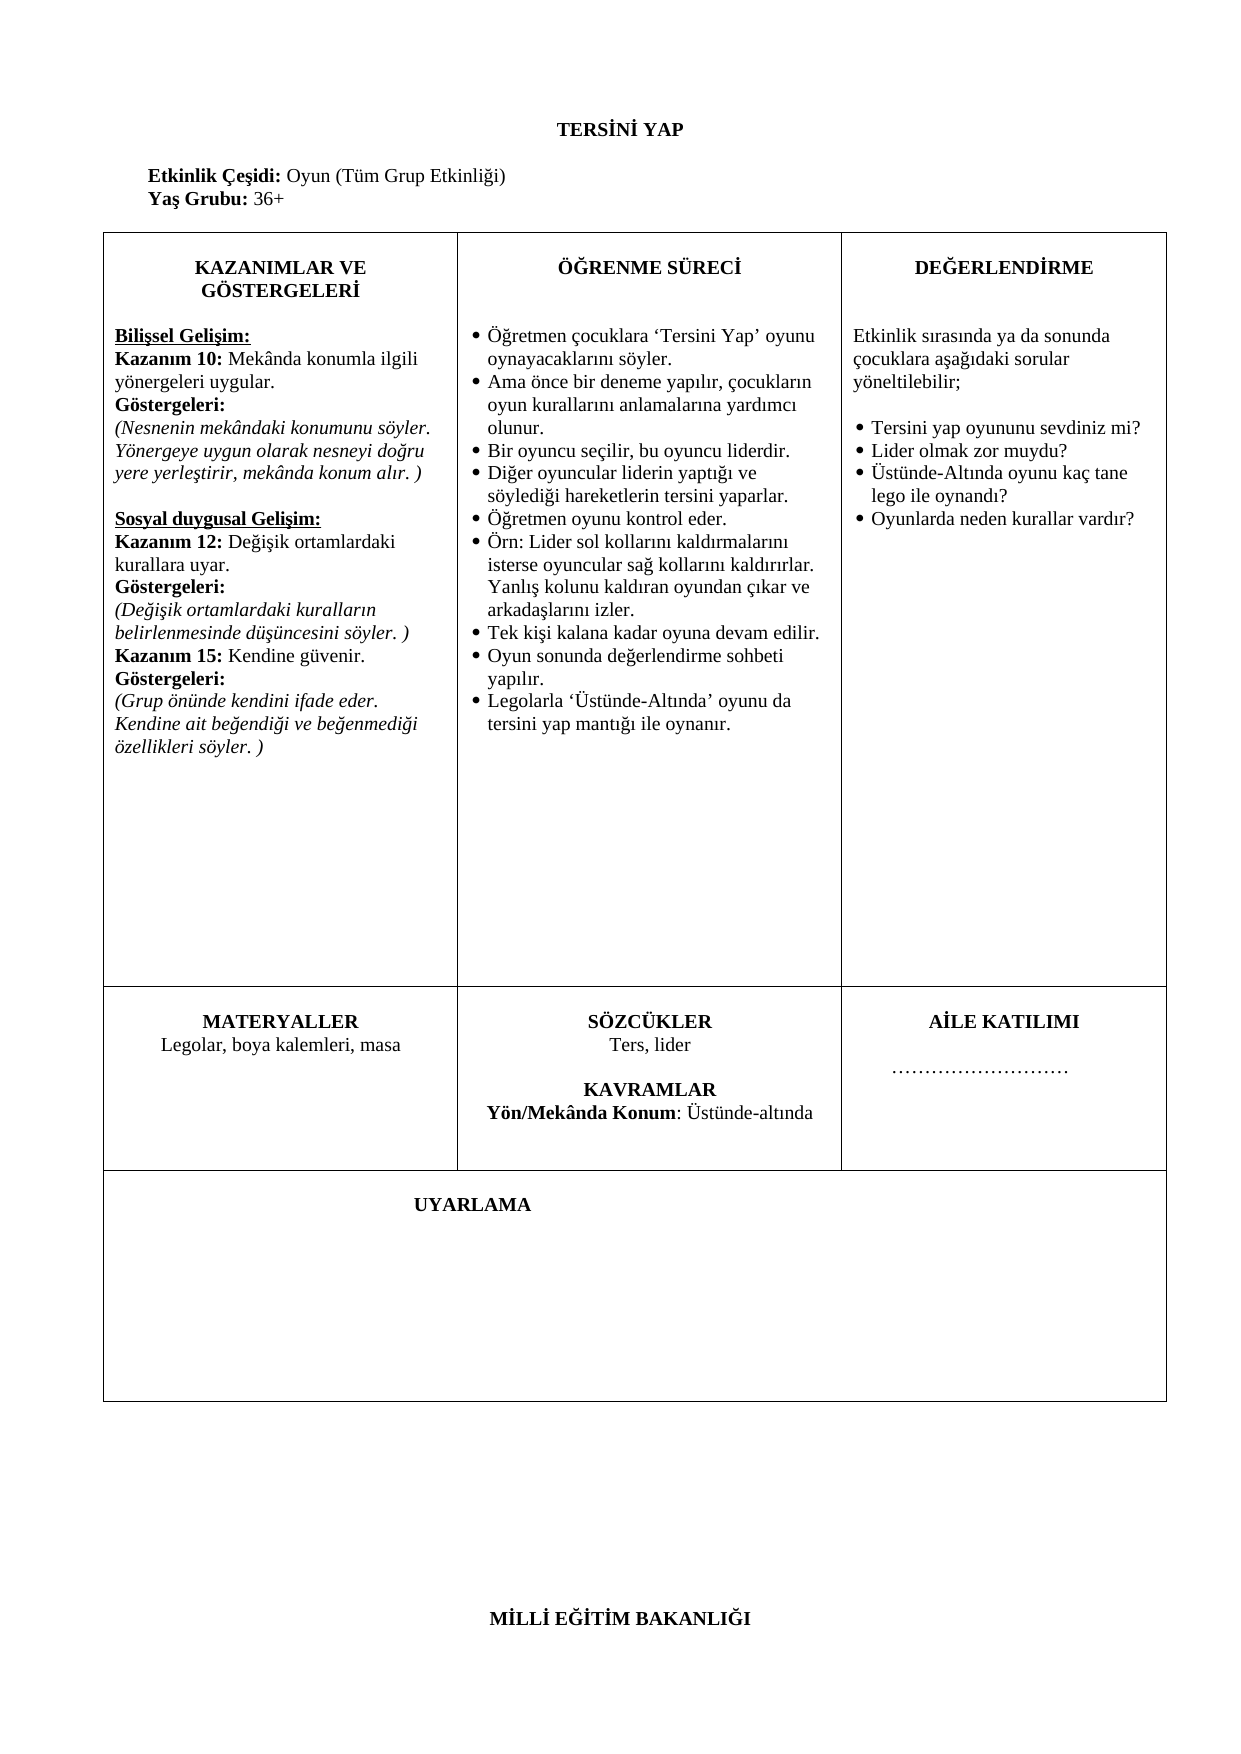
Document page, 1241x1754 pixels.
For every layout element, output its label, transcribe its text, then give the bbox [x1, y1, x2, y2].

table_cell UYARLAMA [104, 1171, 842, 1401]
table_cell [842, 1171, 1166, 1401]
text MİLLİ EĞİTİM BAKANLIĞI [148, 1607, 1092, 1630]
table_cell SÖZCÜKLER Ters, lider KAVRAMLAR Yön/Mekânda Konum: Üstünde-altında [458, 987, 841, 1169]
table_header KAZANIMLAR VE GÖSTERGELERİ Bilişsel Gelişim: Kazanım 10: Mekânda konumla ilgili yönergeleri uygular. Göstergeleri: (Nesnenin mekândaki konumunu söyler. Yönergeye uygun olarak nesneyi doğru yere yerleştirir, mekânda konum alır. ) Sosyal duygusal Gelişim: Kazanım 12: Değişik ortamlardaki kurallara uyar. Göstergeleri: (Değişik ortamlardaki kuralların belirlenmesinde düşüncesini söyler. ) Kazanım 15: Kendine güvenir. Göstergeleri: (Grup önünde kendini ifade eder. Kendine ait beğendiği ve beğenmediği özellikleri söyler. ) [104, 233, 457, 986]
text TERSİNİ YAP [148, 118, 1092, 141]
table_cell MATERYALLER Legolar, boya kalemleri, masa [104, 987, 457, 1169]
text Etkinlik Çeşidi: Oyun (Tüm Grup Etkinliği) [148, 164, 1092, 187]
table_header ÖĞRENME SÜRECİ Öğretmen çocuklara ‘Tersini Yap’ oyunu oynayacaklarını söyler. Ama önce bir deneme yapılır, çocukların oyun kurallarını anlamalarına yardımcı olunur. Bir oyuncu seçilir, bu oyuncu liderdir. Diğer oyuncular liderin yaptığı ve söylediği hareketlerin tersini yaparlar. Öğretmen oyunu kontrol eder. Örn: Lider sol kollarını kaldırmalarını isterse oyuncular sağ kollarını kaldırırlar. Yanlış kolunu kaldıran oyundan çıkar ve arkadaşlarını izler. Tek kişi kalana kadar oyuna devam edilir. Oyun sonunda değerlendirme sohbeti yapılır. Legolarla ‘Üstünde-Altında’ oyunu da tersini yap mantığı ile oynanır. [458, 233, 841, 986]
text Yaş Grubu: 36+ [148, 187, 1092, 209]
table_cell AİLE KATILIMI ……………………… [842, 987, 1166, 1169]
table_header DEĞERLENDİRME Etkinlik sırasında ya da sonunda çocuklara aşağıdaki sorular yöneltilebilir; Tersini yap oyununu sevdiniz mi? Lider olmak zor muydu? Üstünde-Altında oyunu kaç tane lego ile oynandı? Oyunlarda neden kurallar vardır? [842, 233, 1166, 986]
